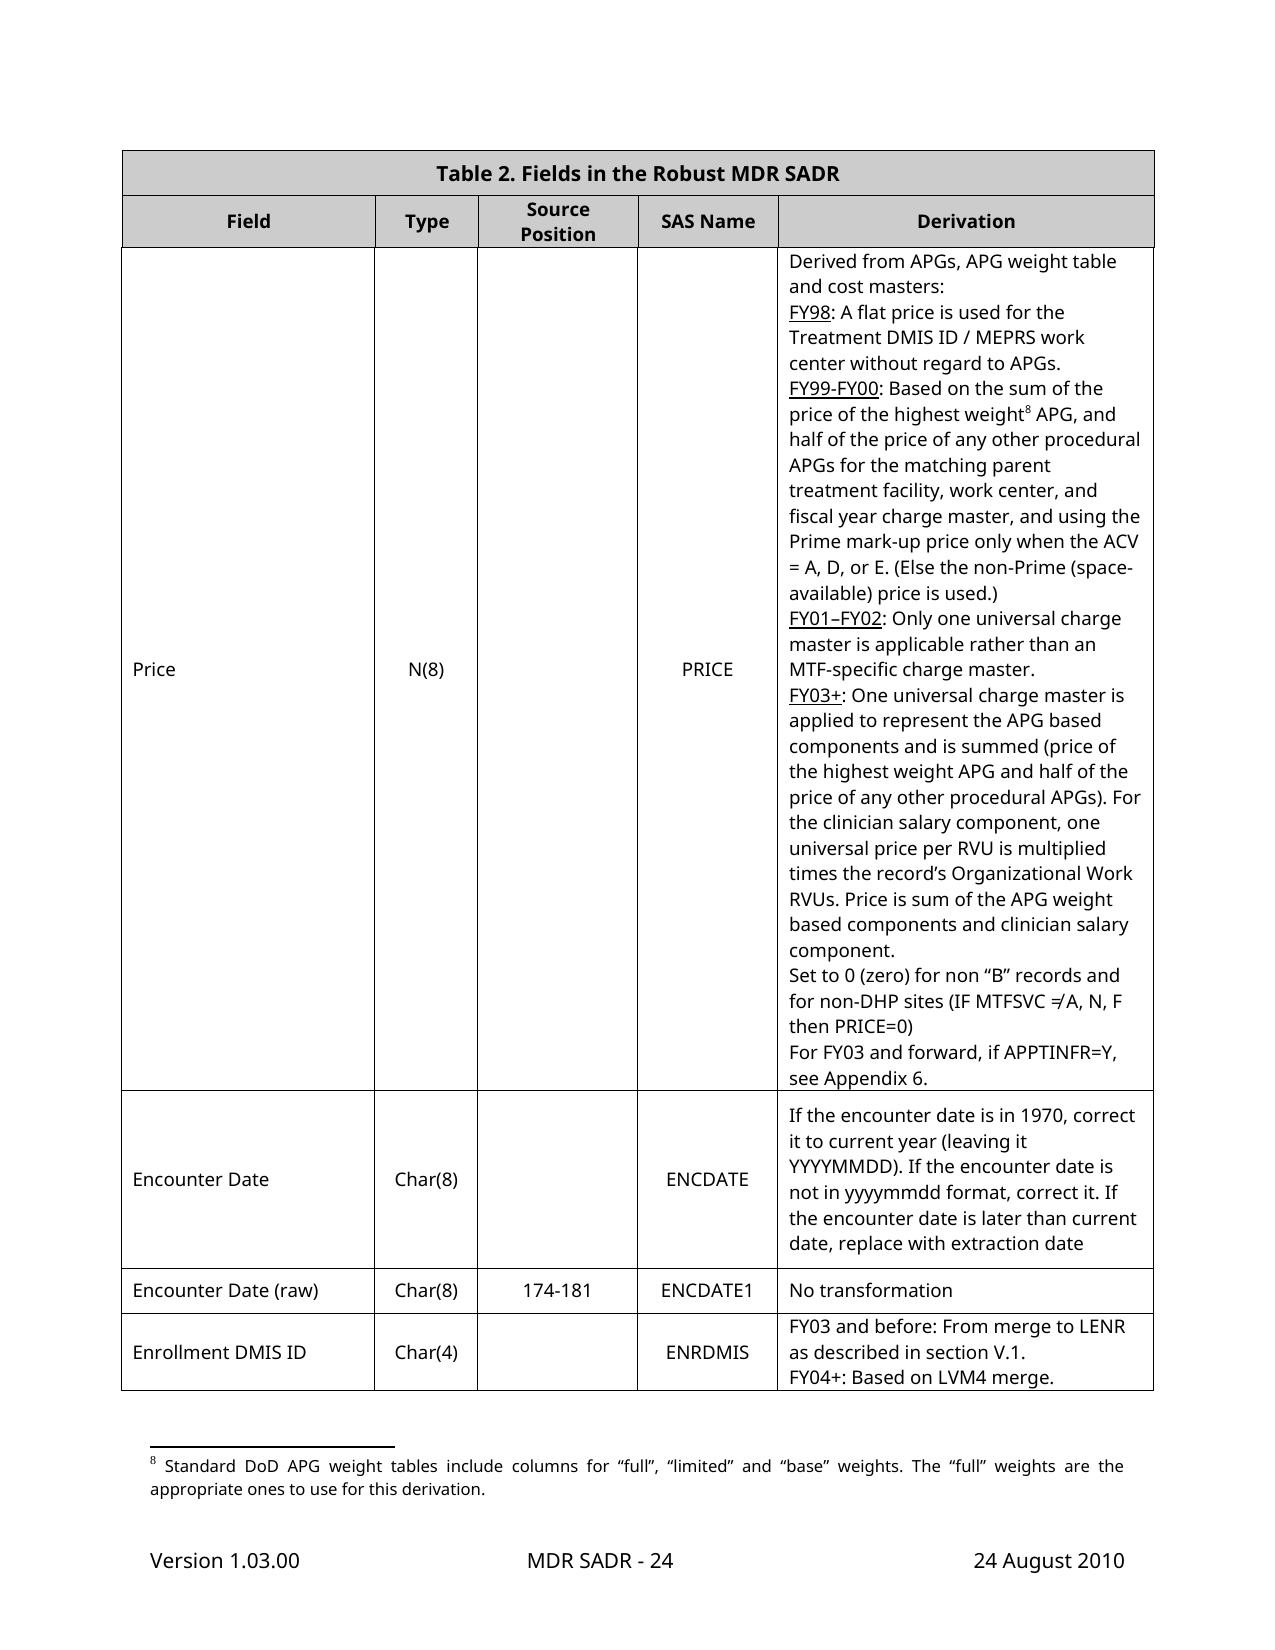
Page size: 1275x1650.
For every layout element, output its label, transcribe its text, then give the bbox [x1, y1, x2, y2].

table_cell Source Position [479, 196, 638, 247]
table_cell ENCDATE1 [638, 1269, 777, 1312]
table_cell Char(8) [375, 1091, 477, 1267]
table_cell ENRDMIS [638, 1314, 777, 1390]
table_cell Char(4) [375, 1314, 477, 1390]
table_cell PRICE [638, 248, 777, 1090]
table_cell 174-181 [478, 1269, 637, 1312]
table_cell [478, 248, 637, 1090]
table_cell Char(8) [375, 1269, 477, 1312]
table_cell Derived from APGs, APG weight table and cost masters: FY98: A flat price is used for the Treatment DMIS ID / MEPRS work center without regard to APGs. FY99-FY00: Based on the sum of the price of the highest weight APG, and half of the price of any other procedural APGs for the matching parent treatment facility, work center, and fiscal year charge master, and using the Prime mark-up price only when the ACV = A, D, or E. (Else the non-Prime (space-available) price is used.) FY01–FY02: Only one universal charge master is applicable rather than an MTF-specific charge master. FY03+: One universal charge master is applied to represent the APG based components and is summed (price of the highest weight APG and half of the price of any other procedural APGs). For the clinician salary component, one universal price per RVU is multiplied times the record’s Organizational Work RVUs. Price is sum of the APG weight based components and clinician salary component. Set to 0 (zero) for non “B” records and for non-DHP sites (IF MTFSVC ≠ A, N, F then PRICE=0) For FY03 and forward, if APPTINFR=Y, see Appendix 6. [778, 248, 1153, 1090]
table_cell SAS Name [639, 196, 778, 247]
table_cell If the encounter date is in 1970, correct it to current year (leaving it YYYYMMDD). If the encounter date is not in yyyymmdd format, correct it. If the encounter date is later than current date, replace with extraction date [778, 1091, 1153, 1267]
table_cell Field [123, 196, 375, 247]
table_cell Encounter Date (raw) [122, 1269, 374, 1312]
table_cell Encounter Date [122, 1091, 374, 1267]
table_cell [478, 1091, 637, 1267]
table_cell FY03 and before: From merge to LENR as described in section V.1. FY04+: Based on LVM4 merge. [778, 1314, 1153, 1390]
table_cell Type [376, 196, 478, 247]
table_cell Derivation [779, 196, 1154, 247]
table_cell ENCDATE [638, 1091, 777, 1267]
table_cell [478, 1314, 637, 1390]
table_cell N(8) [375, 248, 477, 1090]
table_cell Enrollment DMIS ID [122, 1314, 374, 1390]
table_cell Price [122, 248, 374, 1090]
table_header Table 2. Fields in the Robust MDR SADR [123, 151, 1154, 195]
table_cell No transformation [778, 1269, 1153, 1312]
